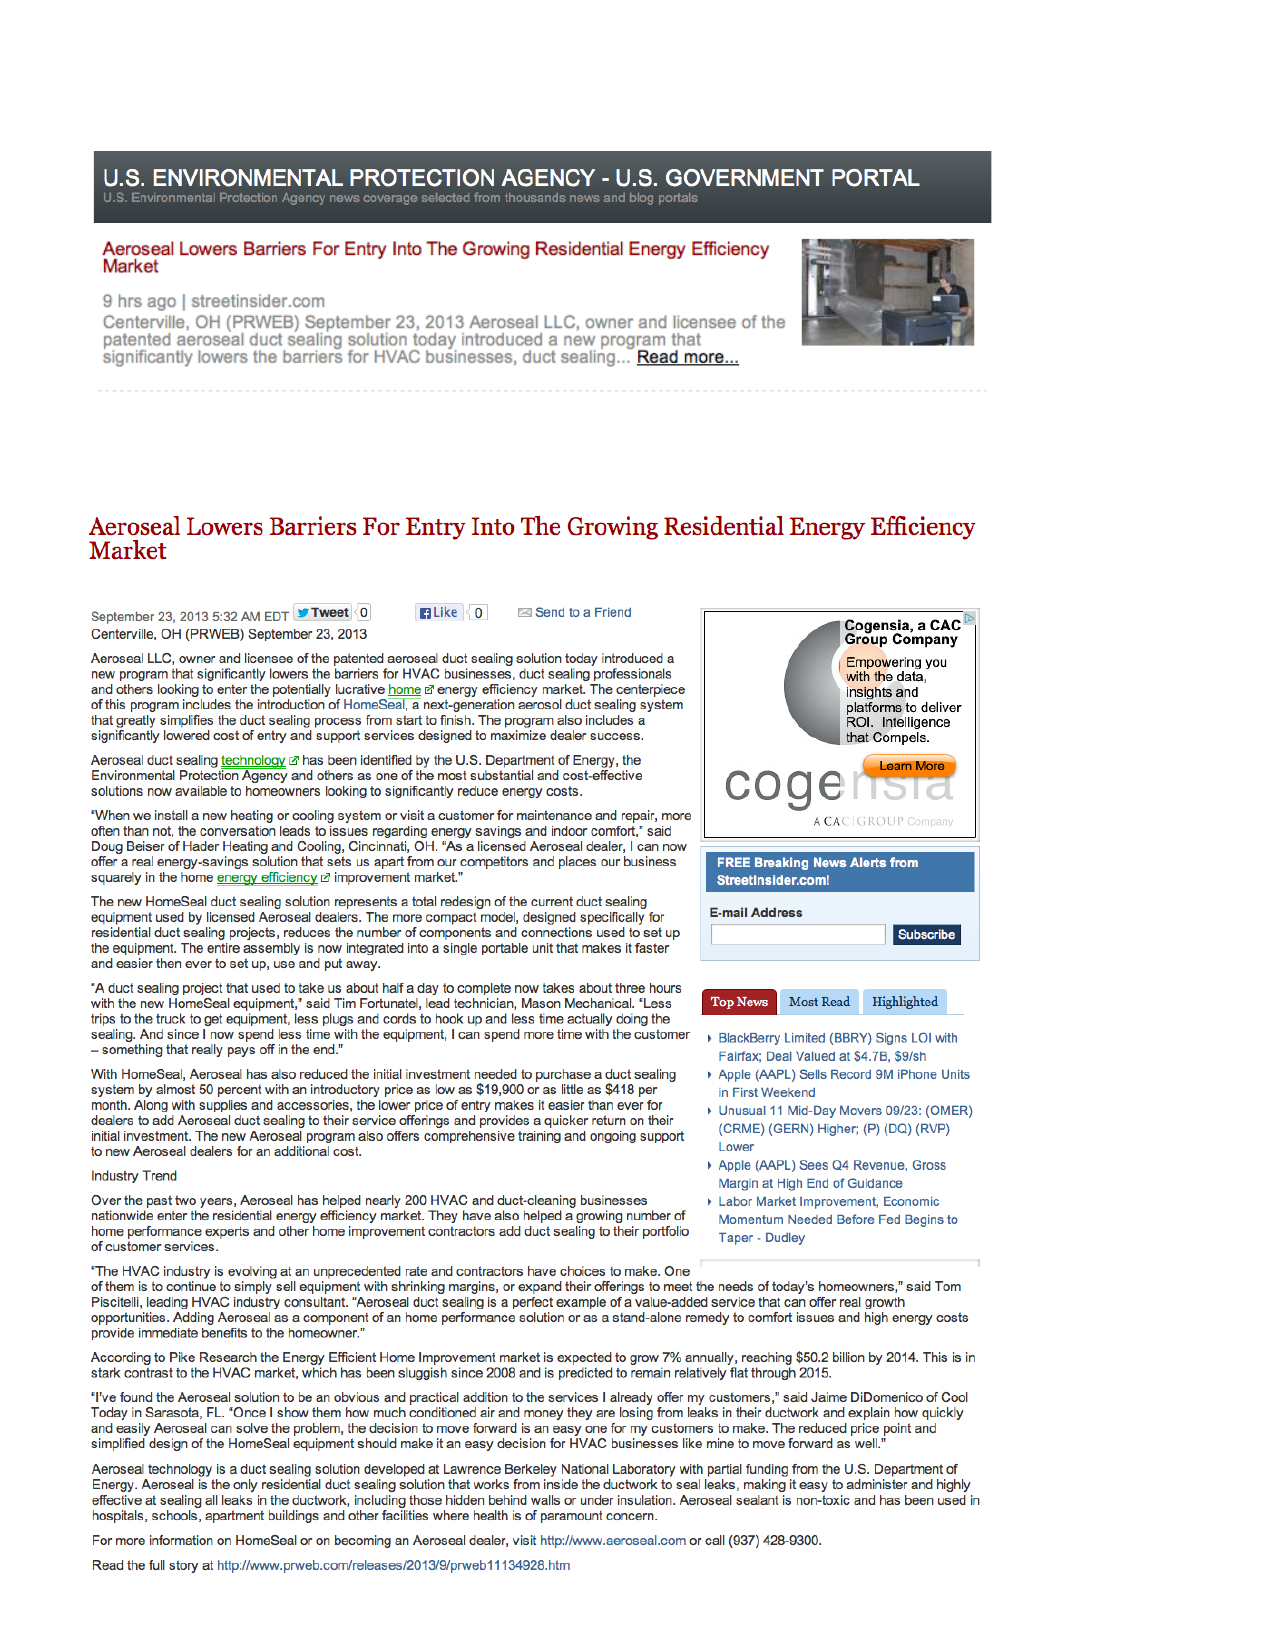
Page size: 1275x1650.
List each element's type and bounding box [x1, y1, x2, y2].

picture [93, 151, 994, 399]
picture [84, 600, 984, 1574]
picture [84, 513, 985, 572]
